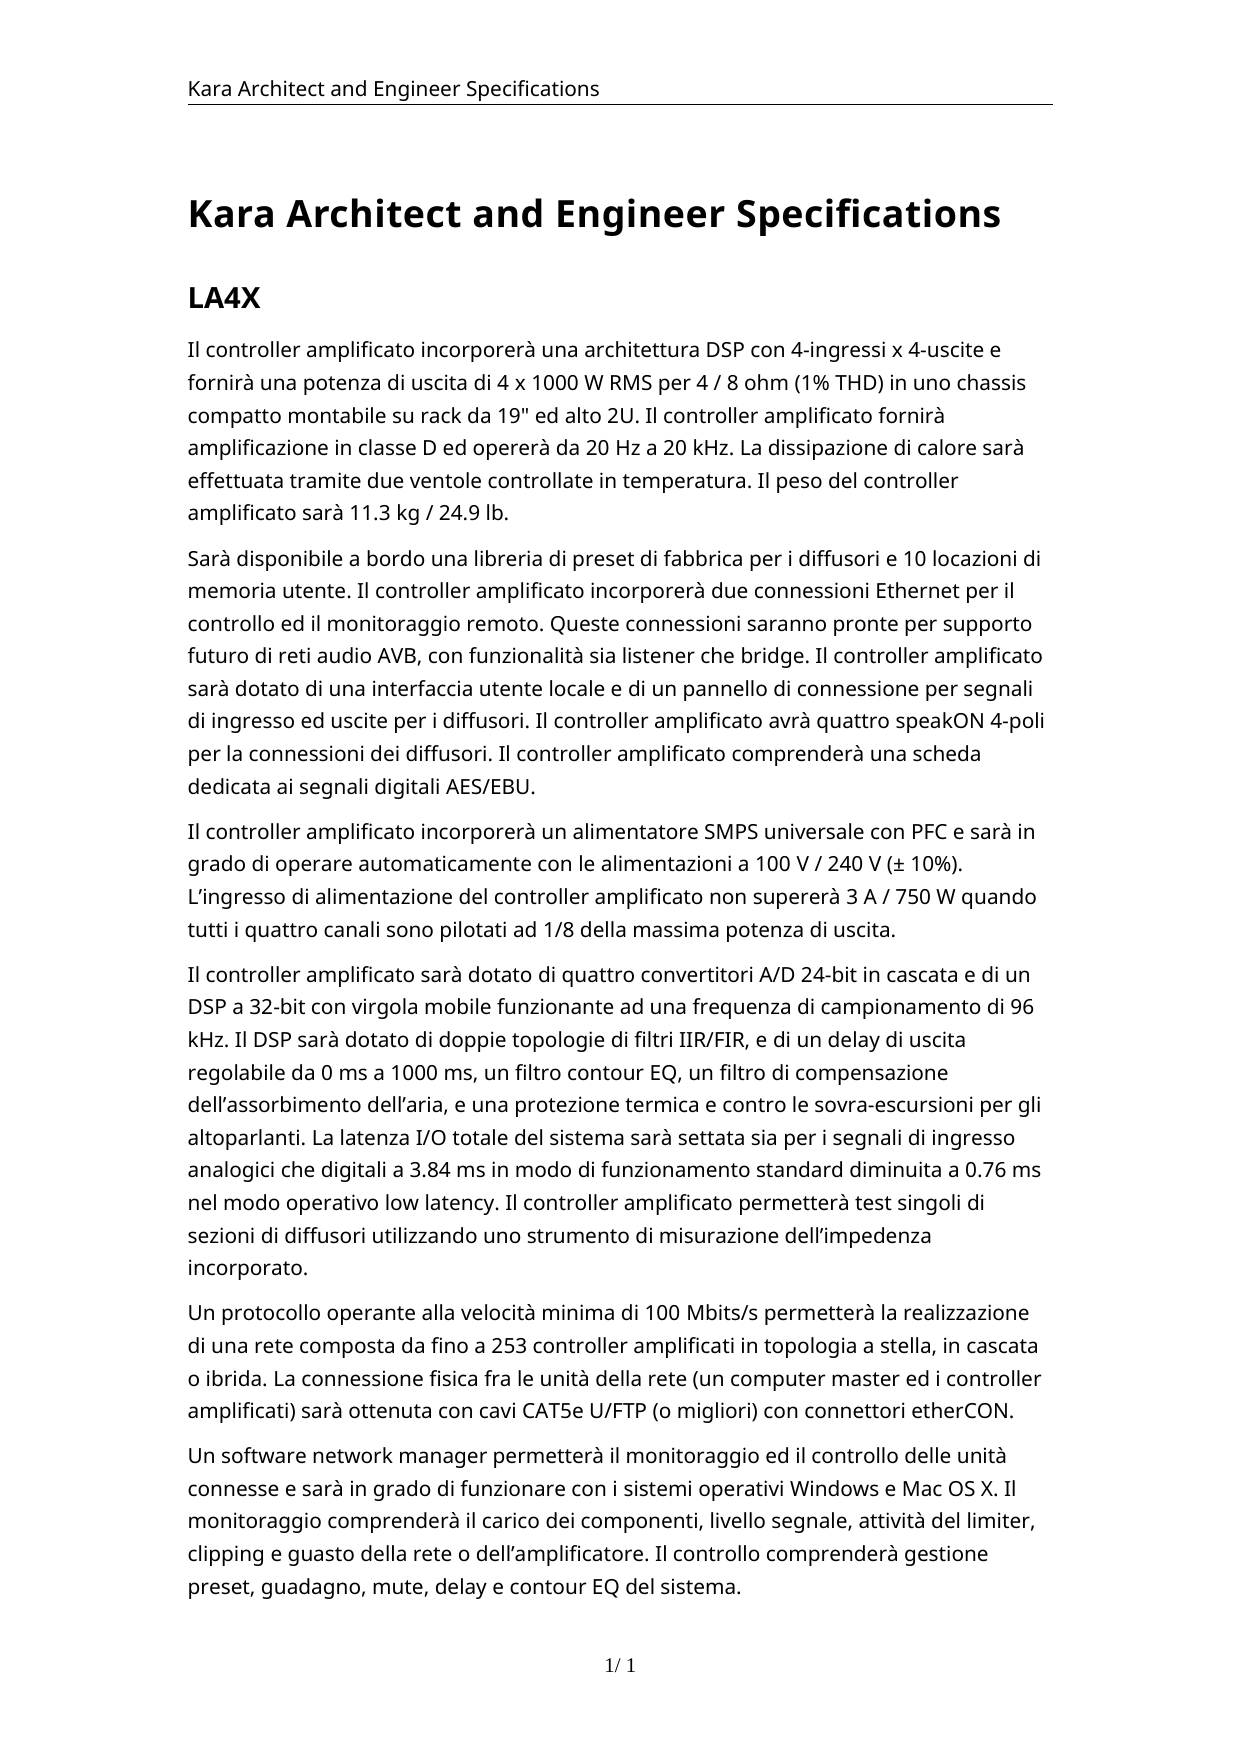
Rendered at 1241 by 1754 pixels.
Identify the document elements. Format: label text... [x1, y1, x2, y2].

text Il controller amplificato incorporerà una architettura DSP con 4-ingressi x 4-uscite e fornirà una potenza di uscita di 4 x 1000 W RMS per 4 / 8 ohm (1% THD) in uno chassis compatto montabile su rack da 19" ed alto 2U. Il controller amplificato fornirà amplificazione in classe D ed opererà da 20 Hz a 20 kHz. La dissipazione di calore sarà effettuata tramite due ventole controllate in temperatura. Il peso del controller amplificato sarà 11.3 kg / 24.9 lb. [187, 336, 1053, 527]
text Il controller amplificato sarà dotato di quattro convertitori A/D 24-bit in cascata e di un DSP a 32-bit con virgola mobile funzionante ad una frequenza di campionamento di 96 kHz. Il DSP sarà dotato di doppie topologie di filtri IIR/FIR, e di un delay di uscita regolabile da 0 ms a 1000 ms, un filtro contour EQ, un filtro di compensazione dell’assorbimento dell’aria, e una protezione termica e contro le sovra-escursioni per gli altoparlanti. La latenza I/O totale del sistema sarà settata sia per i segnali di ingresso analogici che digitali a 3.84 ms in modo di funzionamento standard diminuita a 0.76 ms nel modo operativo low latency. Il controller amplificato permetterà test singoli di sezioni di diffusori utilizzando uno strumento di misurazione dell’impedenza incorporato. [187, 960, 1053, 1282]
text Un protocollo operante alla velocità minima di 100 Mbits/s permetterà la realizzazione di una rete composta da fino a 253 controller amplificati in topologia a stella, in cascata o ibrida. La connessione fisica fra le unità della rete (un computer master ed i controller amplificati) sarà ottenuta con cavi CAT5e U/FTP (o migliori) con connettori etherCON. [187, 1298, 1053, 1425]
text Il controller amplificato incorporerà un alimentatore SMPS universale con PFC e sarà in grado di operare automaticamente con le alimentazioni a 100 V / 240 V (± 10%). L’ingresso di alimentazione del controller amplificato non supererà 3 A / 750 W quando tutti i quattro canali sono pilotati ad 1/8 della massima potenza di uscita. [187, 817, 1053, 943]
text Sarà disponibile a bordo una libreria di preset di fabbrica per i diffusori e 10 locazioni di memoria utente. Il controller amplificato incorporerà due connessioni Ethernet per il controllo ed il monitoraggio remoto. Queste connessioni saranno pronte per supporto futuro di reti audio AVB, con funzionalità sia listener che bridge. Il controller amplificato sarà dotato di una interfaccia utente locale e di un pannello di connessione per segnali di ingresso ed uscite per i diffusori. Il controller amplificato avrà quattro speakON 4-poli per la connessioni dei diffusori. Il controller amplificato comprenderà una scheda dedicata ai segnali digitali AES/EBU. [187, 544, 1053, 800]
text Un software network manager permetterà il monitoraggio ed il controllo delle unità connesse e sarà in grado di funzionare con i sistemi operativi Windows e Mac OS X. Il monitoraggio comprenderà il carico dei componenti, livello segnale, attività del limiter, clipping e guasto della rete o dell’amplificatore. Il controllo comprenderà gestione preset, guadagno, mute, delay e contour EQ del sistema. [187, 1441, 1053, 1600]
title LA4x Specifiche Architetti ed Ingegneri [187, 187, 1053, 238]
subtitle LA4X [187, 277, 1053, 317]
